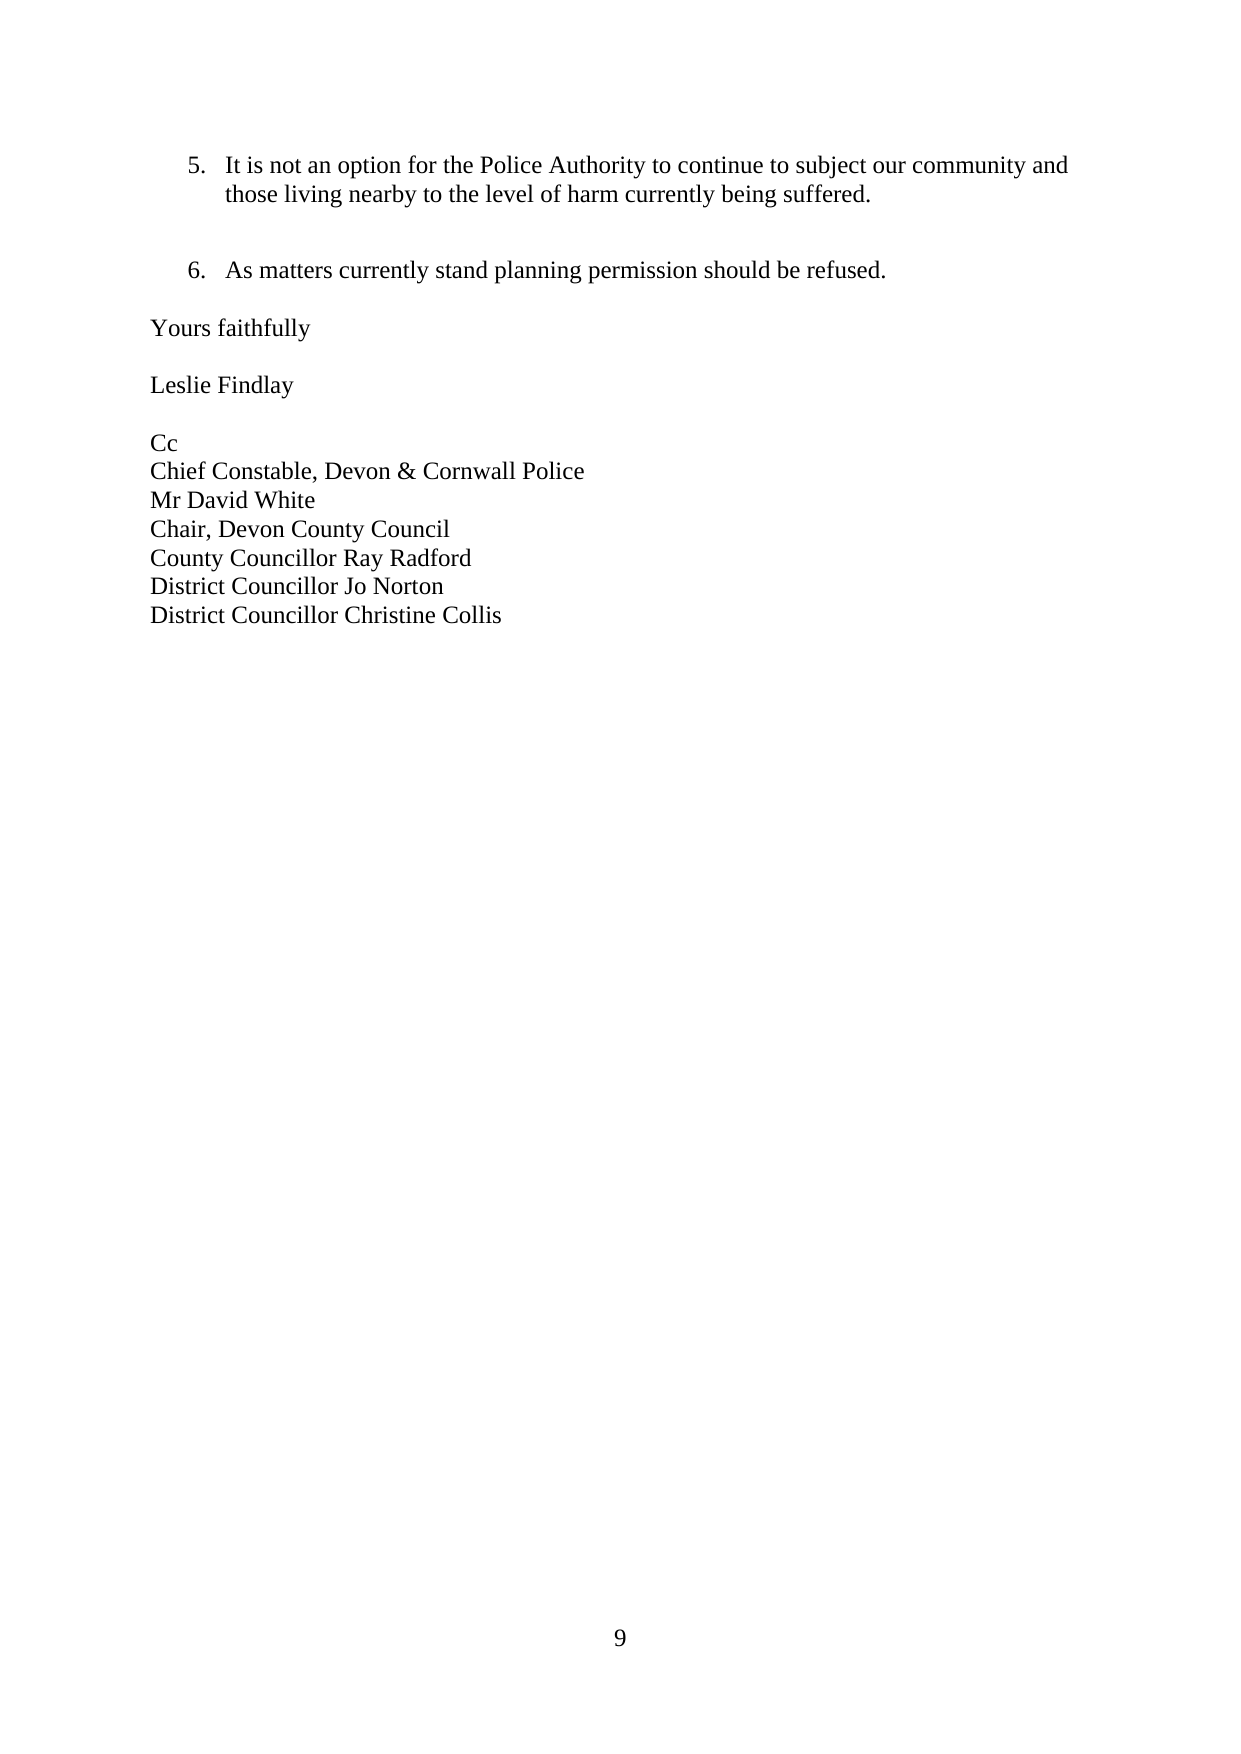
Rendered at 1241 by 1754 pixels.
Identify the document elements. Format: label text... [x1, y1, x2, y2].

text Leslie Findlay [150, 370, 1090, 399]
list As matters currently stand planning permission should be refused. [187, 255, 1090, 284]
text Chair, Devon County Council [150, 514, 1090, 543]
list It is not an option for the Police Authority to continue to subject our community and those living nearby to the level of harm currently being suffered. [187, 150, 1090, 207]
text County Councillor Ray Radford [150, 543, 1090, 571]
text Mr David White [150, 485, 1090, 514]
text District Councillor Jo Norton [150, 571, 1090, 600]
text District Councillor Christine Collis [150, 600, 1090, 629]
text Yours faithfully [150, 313, 1090, 341]
text Chief Constable, Devon & Cornwall Police [150, 456, 1090, 485]
text Cc [150, 428, 1090, 456]
